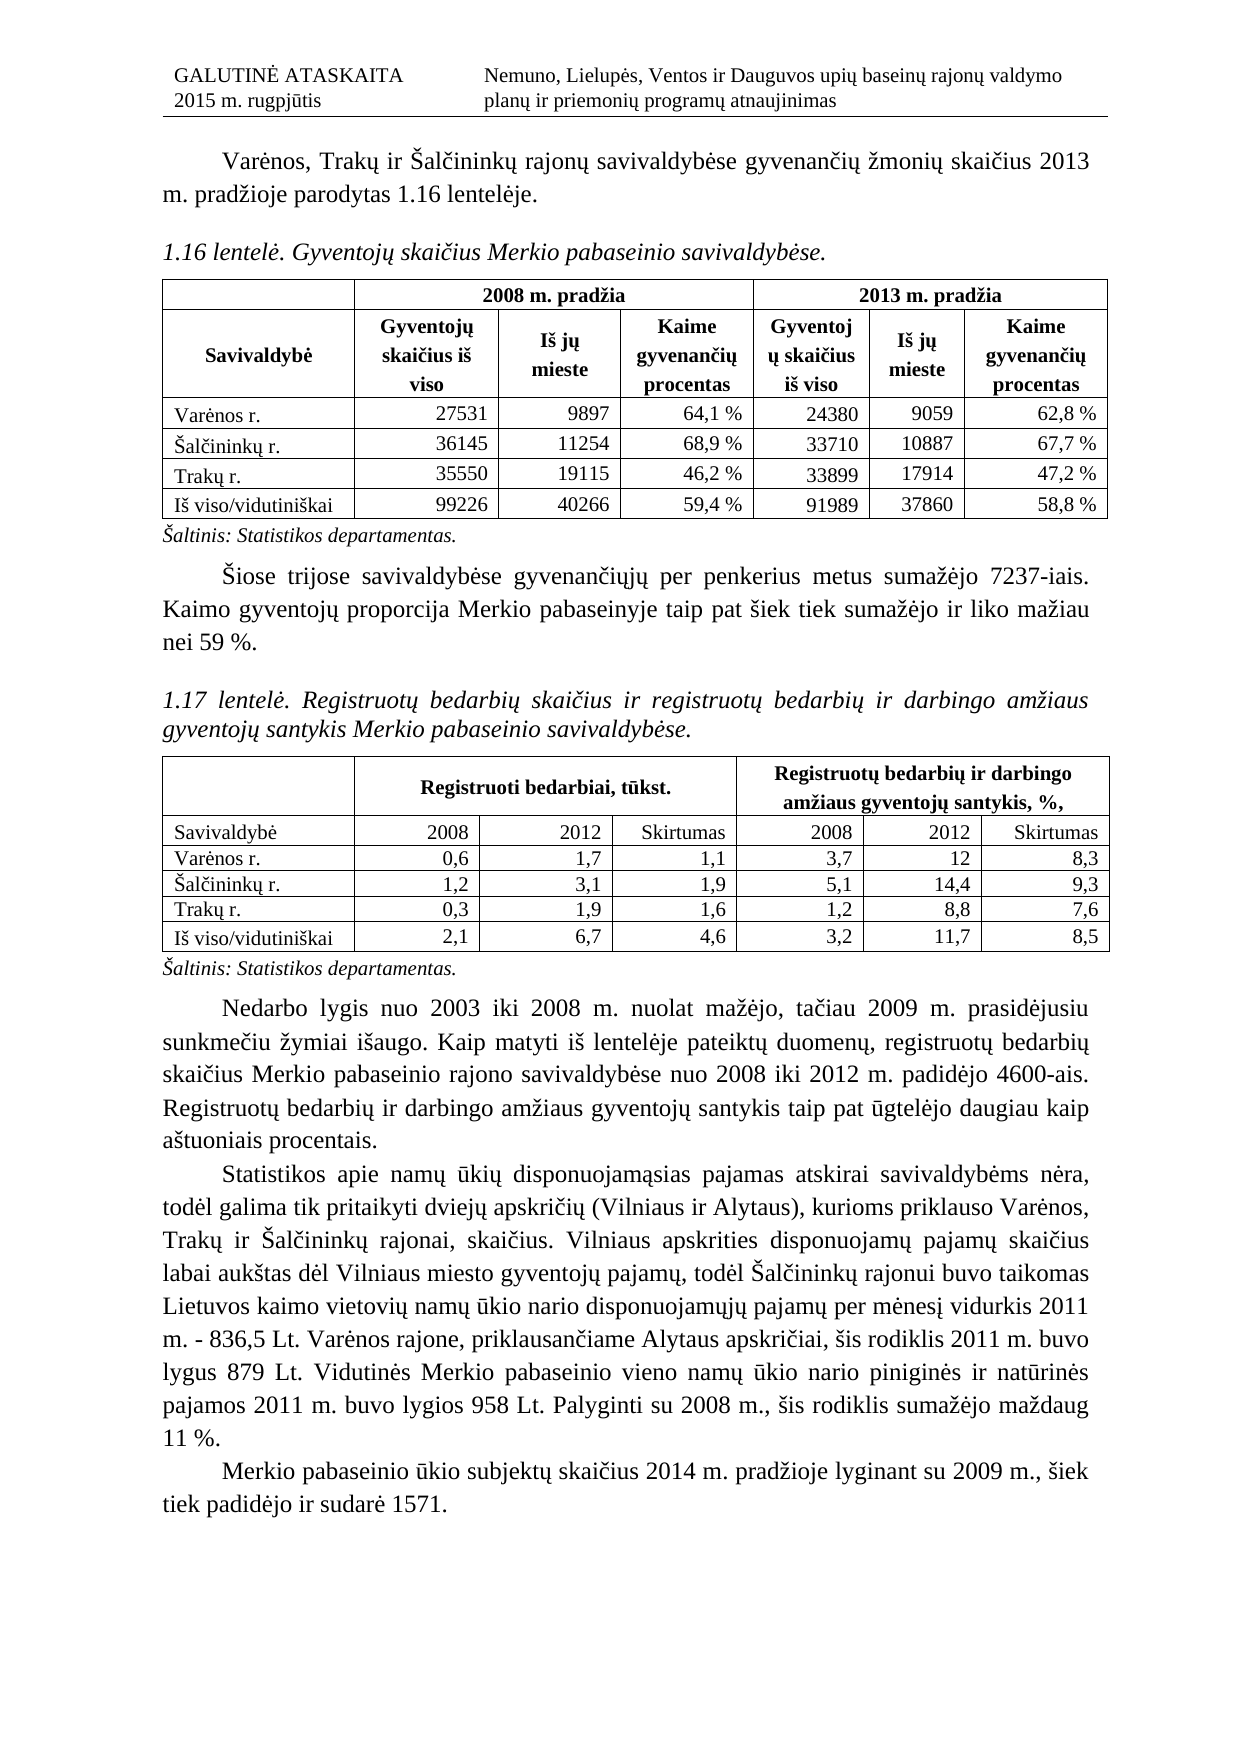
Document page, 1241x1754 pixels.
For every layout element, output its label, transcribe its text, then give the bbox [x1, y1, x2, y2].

table_cell 91989 [754, 489, 869, 518]
table_cell 2012 [480, 816, 612, 845]
table_cell Varėnos r. [163, 398, 354, 427]
table_cell 19115 [499, 459, 620, 488]
table_cell Skirtumas [982, 816, 1109, 845]
table_cell 37860 [870, 489, 964, 518]
text Šiose trijose savivaldybėse gyvenančiųjų per penkerius metus sumažėjo 7237-iais. Kaimo gyventojų proporcija Merkio pabaseinyje taip pat šiek tiek sumažėjo ir liko mažiau nei 59 %. [162, 561, 1090, 656]
table_cell Varėnos r. [163, 846, 354, 870]
table_cell Trakų r. [163, 459, 354, 488]
table_cell 17914 [870, 459, 964, 488]
table_cell 33899 [754, 459, 869, 488]
table_header 2008 m. pradžia [355, 280, 753, 309]
table_cell 58,8 % [965, 489, 1107, 518]
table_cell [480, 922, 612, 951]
table_cell 46,2 % [621, 459, 753, 488]
table_cell Kaime gyvenančių procentas [621, 310, 753, 397]
table_cell 64,1 % [621, 398, 753, 427]
table_cell 62,8 % [965, 398, 1107, 427]
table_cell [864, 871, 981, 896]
table_cell 3,7 [737, 846, 863, 870]
table_cell 5,1 [737, 871, 863, 896]
table_cell 1,2 [355, 871, 479, 896]
table_cell 59,4 % [621, 489, 753, 518]
table_cell 1,9 [613, 871, 736, 896]
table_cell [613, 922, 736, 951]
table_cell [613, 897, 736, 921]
table_header [163, 280, 354, 309]
table_cell 10887 [870, 429, 964, 458]
table_cell Gyventojų skaičius iš viso [754, 310, 869, 397]
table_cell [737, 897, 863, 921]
table_cell 40266 [499, 489, 620, 518]
text Merkio pabaseinio ūkio subjektų skaičius 2014 m. pradžioje lyginant su 2009 m., šiek tiek padidėjo ir sudarė 1571. [162, 1456, 1090, 1518]
text 1.17 lentelė. Registruotų bedarbių skaičius ir registruotų bedarbių ir darbingo amžiaus gyventojų santykis Merkio pabaseinio savivaldybėse. [162, 685, 1090, 743]
table_cell Kaime gyvenančių procentas [965, 310, 1107, 397]
table_cell Gyventojų skaičius iš viso [355, 310, 498, 397]
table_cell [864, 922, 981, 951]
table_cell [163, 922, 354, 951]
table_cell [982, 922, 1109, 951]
table_cell 67,7 % [965, 429, 1107, 458]
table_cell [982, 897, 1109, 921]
table_cell 27531 [355, 398, 498, 427]
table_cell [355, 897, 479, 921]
table_header Registruotų bedarbių ir darbingo amžiaus gyventojų santykis, %, [737, 757, 1109, 815]
table_cell 36145 [355, 429, 498, 458]
table_cell Savivaldybė [163, 816, 354, 845]
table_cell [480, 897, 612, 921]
text Statistikos apie namų ūkių disponuojamąsias pajamas atskirai savivaldybėms nėra, todėl galima tik pritaikyti dviejų apskričių (Vilniaus ir Alytaus), kurioms priklauso Varėnos, Trakų ir Šalčininkų rajonai, skaičius. Vilniaus apskrities disponuojamų pajamų skaičius labai aukštas dėl Vilniaus miesto gyventojų pajamų, todėl Šalčininkų rajonui buvo taikomas Lietuvos kaimo vietovių namų ūkio nario disponuojamųjų pajamų per mėnesį vidurkis 2011 m. - 836,5 Lt. Varėnos rajone, priklausančiame Alytaus apskričiai, šis rodiklis 2011 m. buvo lygus 879 Lt. Vidutinės Merkio pabaseinio vieno namų ūkio nario piniginės ir natūrinės pajamos 2011 m. buvo lygios 958 Lt. Palyginti su 2008 m., šis rodiklis sumažėjo maždaug 11 %. [162, 1159, 1090, 1452]
table_cell 24380 [754, 398, 869, 427]
table_header [163, 757, 354, 815]
table_cell 1,1 [613, 846, 736, 870]
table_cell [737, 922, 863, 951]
text Šaltinis: Statistikos departamentas. [162, 952, 1090, 981]
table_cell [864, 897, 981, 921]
table_cell 68,9 % [621, 429, 753, 458]
text Šaltinis: Statistikos departamentas. [162, 519, 1090, 548]
table_cell Šalčininkų r. [163, 429, 354, 458]
table_cell 2008 [737, 816, 863, 845]
table_cell 99226 [355, 489, 498, 518]
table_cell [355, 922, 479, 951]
table_cell Skirtumas [613, 816, 736, 845]
table_cell 9897 [499, 398, 620, 427]
table_cell 8,3 [982, 846, 1109, 870]
text Varėnos, Trakų ir Šalčininkų rajonų savivaldybėse gyvenančių žmonių skaičius 2013 m. pradžioje parodytas 1.16 lentelėje. [162, 146, 1090, 208]
text 1.16 lentelė. Gyventojų skaičius Merkio pabaseinio savivaldybėse. [162, 237, 1090, 266]
table_cell 0,6 [355, 846, 479, 870]
table_cell Iš viso/vidutiniškai [163, 489, 354, 518]
table_cell 12 [864, 846, 981, 870]
table_cell Iš jų mieste [870, 310, 964, 397]
table_cell Iš jų mieste [499, 310, 620, 397]
table_cell 33710 [754, 429, 869, 458]
table_cell 9059 [870, 398, 964, 427]
table_cell 35550 [355, 459, 498, 488]
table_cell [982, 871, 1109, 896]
table_cell 1,7 [480, 846, 612, 870]
table_cell Savivaldybė [163, 310, 354, 397]
table_cell 11254 [499, 429, 620, 458]
table_cell 3,1 [480, 871, 612, 896]
table_header Registruoti bedarbiai, tūkst. [355, 757, 736, 815]
table_header 2013 m. pradžia [754, 280, 1107, 309]
table_cell 2008 [355, 816, 479, 845]
table_cell 47,2 % [965, 459, 1107, 488]
text Nedarbo lygis nuo 2003 iki 2008 m. nuolat mažėjo, tačiau 2009 m. prasidėjusiu sunkmečiu žymiai išaugo. Kaip matyti iš lentelėje pateiktų duomenų, registruotų bedarbių skaičius Merkio pabaseinio rajono savivaldybėse nuo 2008 iki 2012 m. padidėjo 4600-ais. Registruotų bedarbių ir darbingo amžiaus gyventojų santykis taip pat ūgtelėjo daugiau kaip aštuoniais procentais. [162, 993, 1090, 1154]
table_cell Šalčininkų r. [163, 871, 354, 896]
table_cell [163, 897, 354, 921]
table_cell 2012 [864, 816, 981, 845]
